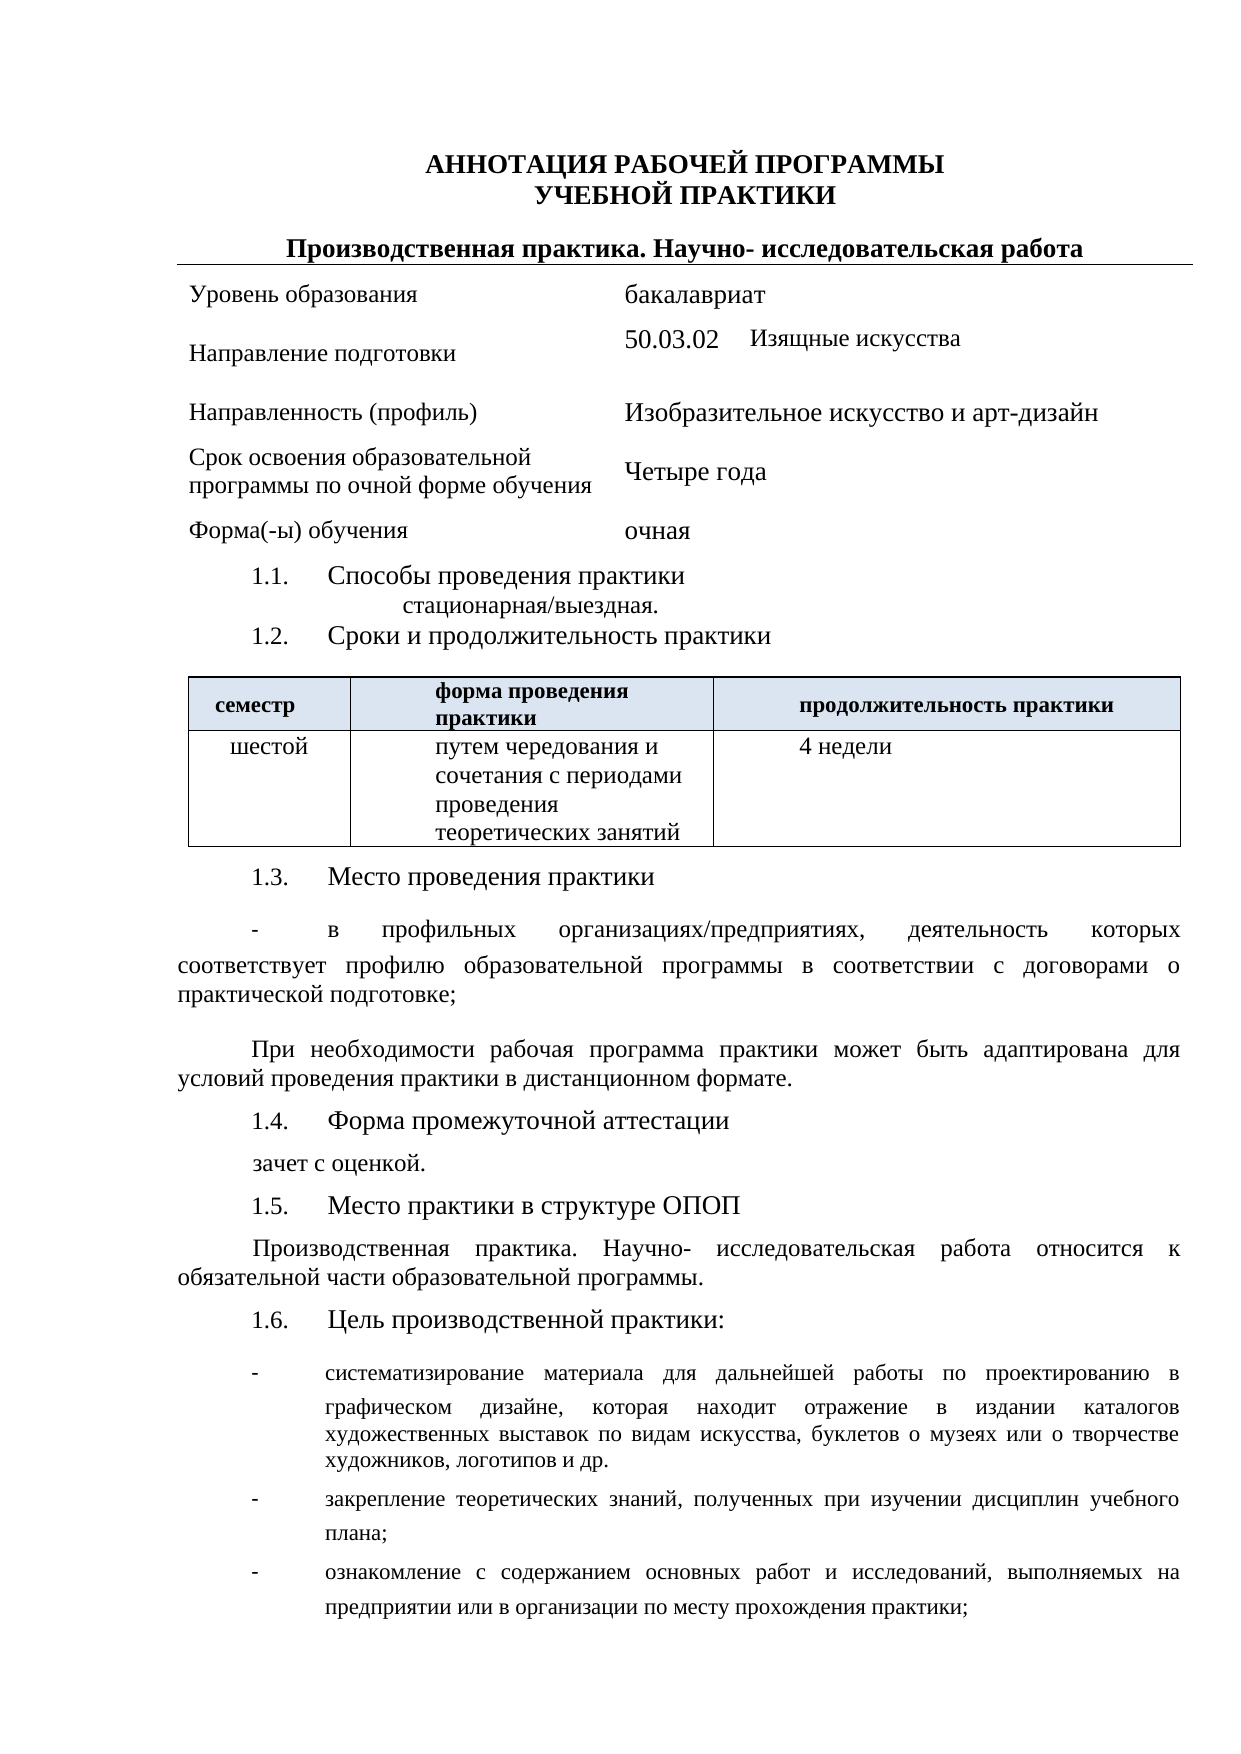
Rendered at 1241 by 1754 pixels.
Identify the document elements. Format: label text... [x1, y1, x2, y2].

list Сроки и продолжительность практики [251, 619, 1181, 650]
table_header форма проведения практики [351, 678, 713, 730]
table_cell очная [613, 500, 1192, 559]
table_cell 50.03.02 [613, 323, 738, 382]
list зачет с оценкой. [177, 1148, 1181, 1177]
list систематизирование материала для дальнейшей работы по проектированию в графическом дизайне, которая находит отражение в издании каталогов художественных выставок по видам искусства, буклетов о музеях или о творчестве художников, логотипов и др. [251, 1346, 1181, 1472]
list Место практики в структуре ОПОП [251, 1189, 1181, 1220]
table_cell Направление подготовки [177, 323, 613, 382]
table_cell Производственная практика. Научно- исследовательская работа [177, 211, 1192, 264]
list ознакомление с содержанием основных работ и исследований, выполняемых на предприятии или в организации по месту прохождения практики; [251, 1546, 1181, 1619]
table_cell Уровень образования [177, 265, 613, 323]
table_header продолжительность практики [714, 678, 1180, 730]
list Способы проведения практики [251, 559, 1181, 590]
list Форма промежуточной аттестации [251, 1104, 1181, 1135]
table_cell Форма(-ы) обучения [177, 500, 613, 559]
table_cell Изящные искусства [738, 323, 1192, 382]
list При необходимости рабочая программа практики может быть адаптирована для условий проведения практики в дистанционном формате. [177, 1034, 1181, 1092]
table_cell 4 недели [714, 731, 1180, 846]
list в профильных организациях/предприятиях, деятельность которых соответствует профилю образовательной программы в соответствии с договорами о практической подготовке; [177, 903, 1181, 1008]
list стационарная/выездная. [177, 590, 1181, 619]
table_cell путем чередования и сочетания с периодами проведения теоретических занятий [351, 731, 713, 846]
table_cell шестой [189, 731, 350, 846]
list закрепление теоретических знаний, полученных при изучении дисциплин учебного плана; [251, 1472, 1181, 1546]
table_header АННОТАЦИЯ РАБОЧЕЙ ПРОГРАММЫ УЧЕБНОЙ ПРАКТИКИ [177, 148, 1192, 211]
list Производственная практика. Научно- исследовательская работа относится к обязательной части образовательной программы. [177, 1233, 1181, 1290]
table_cell Направленность (профиль) [177, 382, 613, 441]
table_cell Срок освоения образовательной программы по очной форме обучения [177, 441, 613, 500]
table_header семестр [189, 678, 350, 730]
list Цель производственной практики: [251, 1303, 1181, 1334]
table_cell бакалавриат [613, 265, 1192, 323]
table_cell Изобразительное искусство и арт-дизайн [613, 382, 1192, 441]
table_cell Четыре года [613, 441, 1192, 500]
list Место проведения практики [251, 860, 1181, 891]
